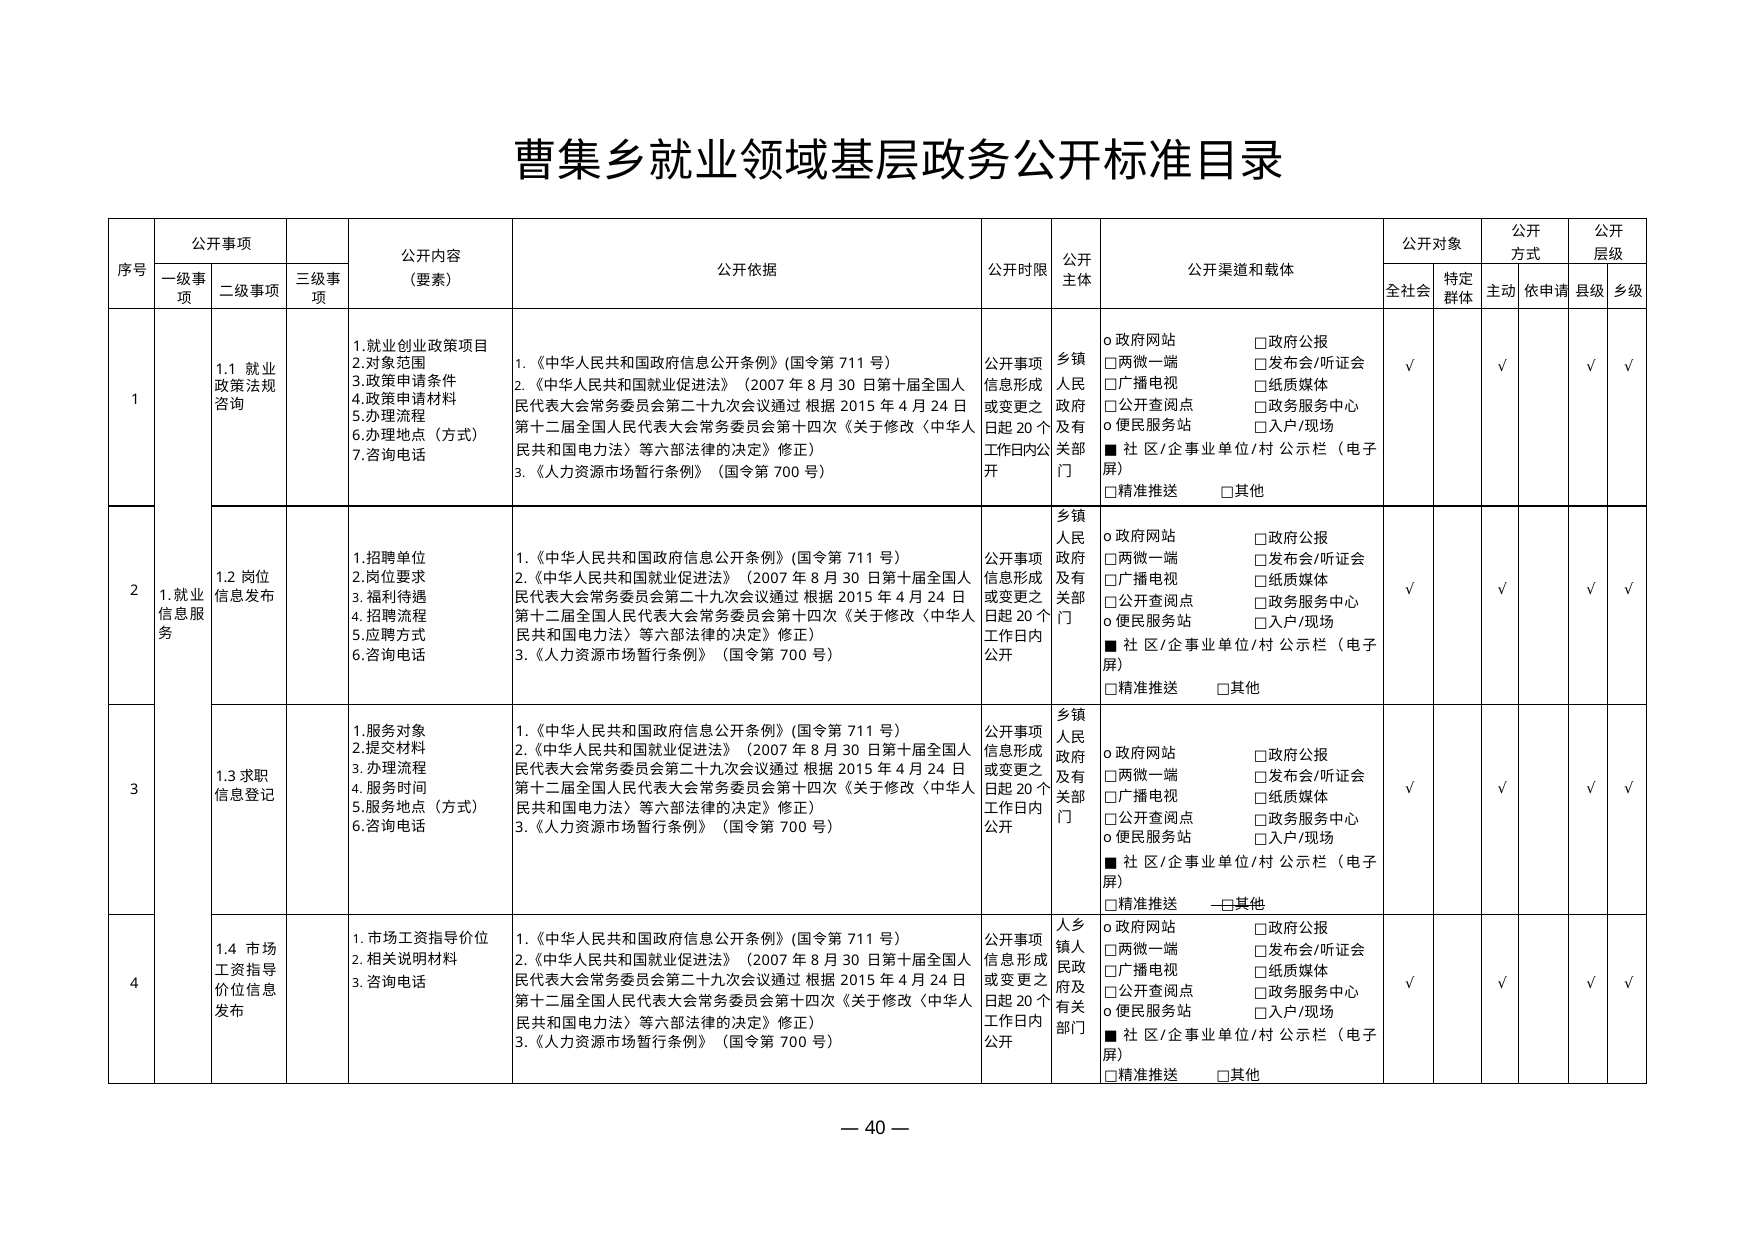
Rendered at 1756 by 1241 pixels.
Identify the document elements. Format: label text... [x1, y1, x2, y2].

table_cell 特定 群体 [1434, 264, 1481, 308]
table_header 公开内容 （要素） [349, 219, 512, 308]
table_header 公开渠道和载体 [1101, 219, 1383, 308]
table_cell 乡级 [1608, 264, 1646, 308]
table_cell ■ 社 区/企事业单位/村 公示栏（电子 屏） □精准推送 □其他 [1101, 848, 1383, 914]
table_cell 主动 [1482, 264, 1518, 308]
table_cell 1.就业 信息服 务 [155, 309, 211, 1083]
table_cell [1434, 915, 1481, 1083]
table_cell 公开事项 信息形成 或变更之 日起 20 个 工作日内 公开 [982, 915, 1051, 1083]
table_cell √ [1482, 507, 1518, 704]
table_cell □政府公报 □发布会/听证会 □纸质媒体 □政务服务中心 □入户/现场 [1224, 705, 1383, 847]
table_cell 1. 市场工资指导价位 2. 相关说明材料 3. 咨询电话 [349, 915, 512, 1083]
table_header 序号 [109, 219, 154, 308]
table_cell √ [1569, 915, 1607, 1083]
table_cell ■ 社 区/企事业单位/村 公示栏（电子 屏） □精准推送 □其他 [1101, 1021, 1383, 1083]
table_cell 乡镇 人民 政府 及有 关部 门 [1052, 705, 1100, 914]
table_cell √ [1569, 309, 1607, 505]
table_cell 三级事 项 [287, 264, 348, 308]
table_cell 依申请 [1519, 264, 1568, 308]
table_cell [1434, 309, 1481, 505]
table_cell 3 [109, 705, 154, 914]
table_cell o政府网站 □两微一端 □广播电视 □公开查阅点 o便民服务站 [1101, 507, 1224, 631]
table_cell √ [1608, 705, 1646, 914]
table_cell 1.就业创业政策项目 2.对象范围 3.政策申请条件 4.政策申请材料 5.办理流程 6.办理地点（方式） 7.咨询电话 [349, 309, 512, 505]
table_cell ■ 社 区/企事业单位/村 公示栏（电子 屏） □精准推送 □其他 [1101, 631, 1383, 704]
table_header 公开时限 [982, 219, 1051, 308]
table_cell □政府公报 □发布会/听证会 □纸质媒体 □政务服务中心 □入户/现场 [1224, 507, 1383, 631]
table_cell 4 [109, 915, 154, 1083]
table_cell 2 [109, 507, 154, 704]
table_cell [1519, 705, 1568, 914]
table_cell √ [1608, 915, 1646, 1083]
table_cell [1434, 507, 1481, 704]
table_cell √ [1384, 309, 1433, 505]
table_cell ■ 社 区/企事业单位/村 公示栏（电子 屏） □精准推送 □其他 [1101, 435, 1383, 505]
table_cell [287, 915, 348, 1083]
table_cell 乡镇 人民 政府 及有 关部 门 [1052, 309, 1100, 505]
table_cell 公开事项 信息形成 或变更之 日起 20 个 工作日内 公开 [982, 705, 1051, 914]
table_cell [1519, 309, 1568, 505]
table_cell √ [1482, 915, 1518, 1083]
table_cell 县级 [1569, 264, 1607, 308]
table_cell [1434, 705, 1481, 914]
table_cell o政府网站 □两微一端 □广播电视 □公开查阅点 o便民服务站 [1101, 705, 1224, 847]
table_cell 全社会 [1384, 264, 1433, 308]
table_cell 乡镇 人民 政府 及有 关部 门 [1052, 507, 1100, 704]
table_header 公开对象 [1384, 219, 1481, 263]
table_cell 公开事项 信息形成 或变更之 日起 20 个 工作日内公 开 [982, 309, 1051, 505]
text 曹集乡就业领域基层政务公开标准目录 [512, 131, 1647, 188]
table_cell 1.招聘单位 2.岗位要求 3. 福利待遇 4. 招聘流程 5.应聘方式 6.咨询电话 [349, 507, 512, 704]
table_cell √ [1384, 507, 1433, 704]
table_header 公开依据 [513, 219, 981, 308]
table_cell □政府公报 □发布会/听证会 □纸质媒体 □政务服务中心 □入户/现场 [1224, 915, 1383, 1021]
table_header 公开事项 [155, 219, 286, 263]
table_cell √ [1569, 507, 1607, 704]
table_cell [1519, 915, 1568, 1083]
table_header 公开 方式 [1482, 219, 1568, 263]
table_cell 1 [109, 309, 154, 505]
table_header 公开 层级 [1569, 219, 1646, 263]
table_header 公开 主体 [1052, 219, 1100, 308]
table_cell 一级事 项 [155, 264, 211, 308]
table_cell √ [1608, 507, 1646, 704]
table_cell 1.1 就业 政策法规 咨询 [212, 309, 286, 505]
table_cell √ [1482, 309, 1518, 505]
table_cell o政府网站 □两微一端 □广播电视 □公开查阅点 o便民服务站 [1101, 915, 1224, 1021]
table_cell 1.2 岗位 信息发布 [212, 507, 286, 704]
table_cell 1.服务对象 2.提交材料 3. 办理流程 4. 服务时间 5.服务地点（方式） 6.咨询电话 [349, 705, 512, 914]
table_cell √ [1569, 705, 1607, 914]
table_cell □政府公报 □发布会/听证会 □纸质媒体 □政务服务中心 □入户/现场 [1224, 309, 1383, 435]
table_cell [1519, 507, 1568, 704]
table_header [287, 219, 348, 263]
table_cell [287, 507, 348, 704]
table_cell 公开事项 信息形成 或变更之 日起 20 个 工作日内 公开 [982, 507, 1051, 704]
table_cell √ [1384, 915, 1433, 1083]
table_cell 二级事项 [212, 264, 286, 308]
table_cell o政府网站 □两微一端 □广播电视 □公开查阅点 o便民服务站 [1101, 309, 1224, 435]
table_cell [287, 705, 348, 914]
table_cell √ [1608, 309, 1646, 505]
table_cell [287, 309, 348, 505]
table_cell √ [1384, 705, 1433, 914]
table_cell 人乡 镇人 民政 府及 有关 部门 [1052, 915, 1100, 1083]
table_cell √ [1482, 705, 1518, 914]
table_cell 1.3 求职 信息登记 [212, 705, 286, 914]
table_cell 1.4 市场 工资指导 价位信息 发布 [212, 915, 286, 1083]
